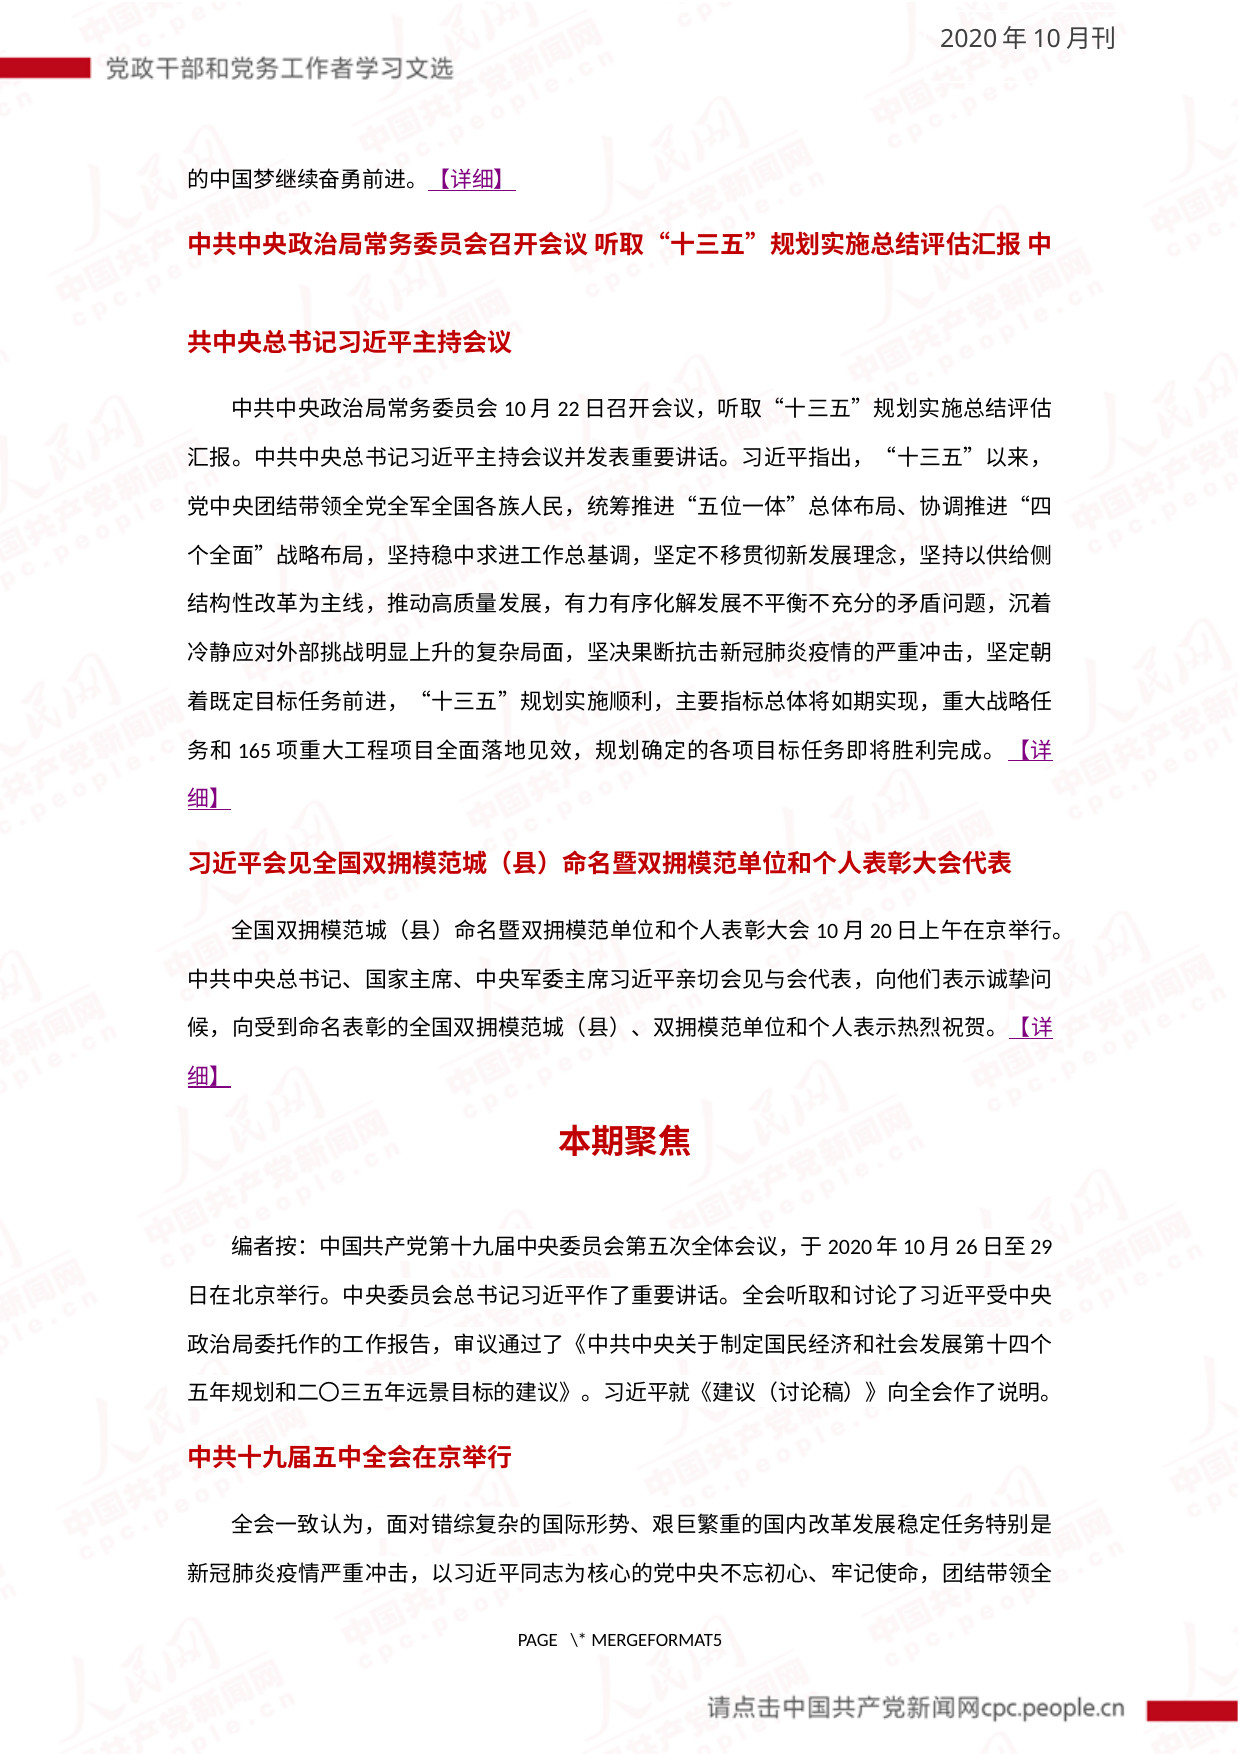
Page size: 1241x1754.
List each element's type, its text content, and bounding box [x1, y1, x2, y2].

text 本期聚焦 [187, 1107, 1053, 1172]
picture [0, 2, 1238, 1754]
text 习近平会见全国双拥模范城（县）命名暨双拥模范单位和个人表彰大会代表 [187, 829, 1053, 894]
text 全国双拥模范城（县）命名暨双拥模范单位和个人表彰大会10月20日上午在京举行。中共中央总书记、国家主席、中央军委主席习近平亲切会见与会代表，向他们表示诚挚问候，向受到命名表彰的全国双拥模范城（县）、双拥模范单位和个人表示热烈祝贺。【详细】 [187, 912, 1053, 1091]
text 中共十九届五中全会在京举行 [187, 1423, 1053, 1488]
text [187, 162, 1053, 194]
text 编者按：中国共产党第十九届中央委员会第五次全体会议，于2020年10月26日至29日在北京举行。中央委员会总书记习近平作了重要讲话。全会听取和讨论了习近平受中央政治局委托作的工作报告，审议通过了《中共中央关于制定国民经济和社会发展第十四个五年规划和二〇三五年远景目标的建议》。习近平就《建议（讨论稿）》向全会作了说明。 [187, 1229, 1053, 1407]
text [187, 1506, 1053, 1588]
text 中共中央政治局常务委员会10月22日召开会议，听取“十三五”规划实施总结评估汇报。中共中央总书记习近平主持会议并发表重要讲话。习近平指出，“十三五”以来，党中央团结带领全党全军全国各族人民，统筹推进“五位一体”总体布局、协调推进“四个全面”战略布局，坚持稳中求进工作总基调，坚定不移贯彻新发展理念，坚持以供给侧结构性改革为主线，推动高质量发展，有力有序化解发展不平衡不充分的矛盾问题，沉着冷静应对外部挑战明显上升的复杂局面，坚决果断抗击新冠肺炎疫情的严重冲击，坚定朝着既定目标任务前进，“十三五”规划实施顺利，主要指标总体将如期实现，重大战略任务和165项重大工程项目全面落地见效，规划确定的各项目标任务即将胜利完成。【详细】 [187, 391, 1053, 813]
text 中共中央政治局常务委员会召开会议 听取“十三五”规划实施总结评估汇报 中共中央总书记习近平主持会议 [187, 210, 1053, 373]
